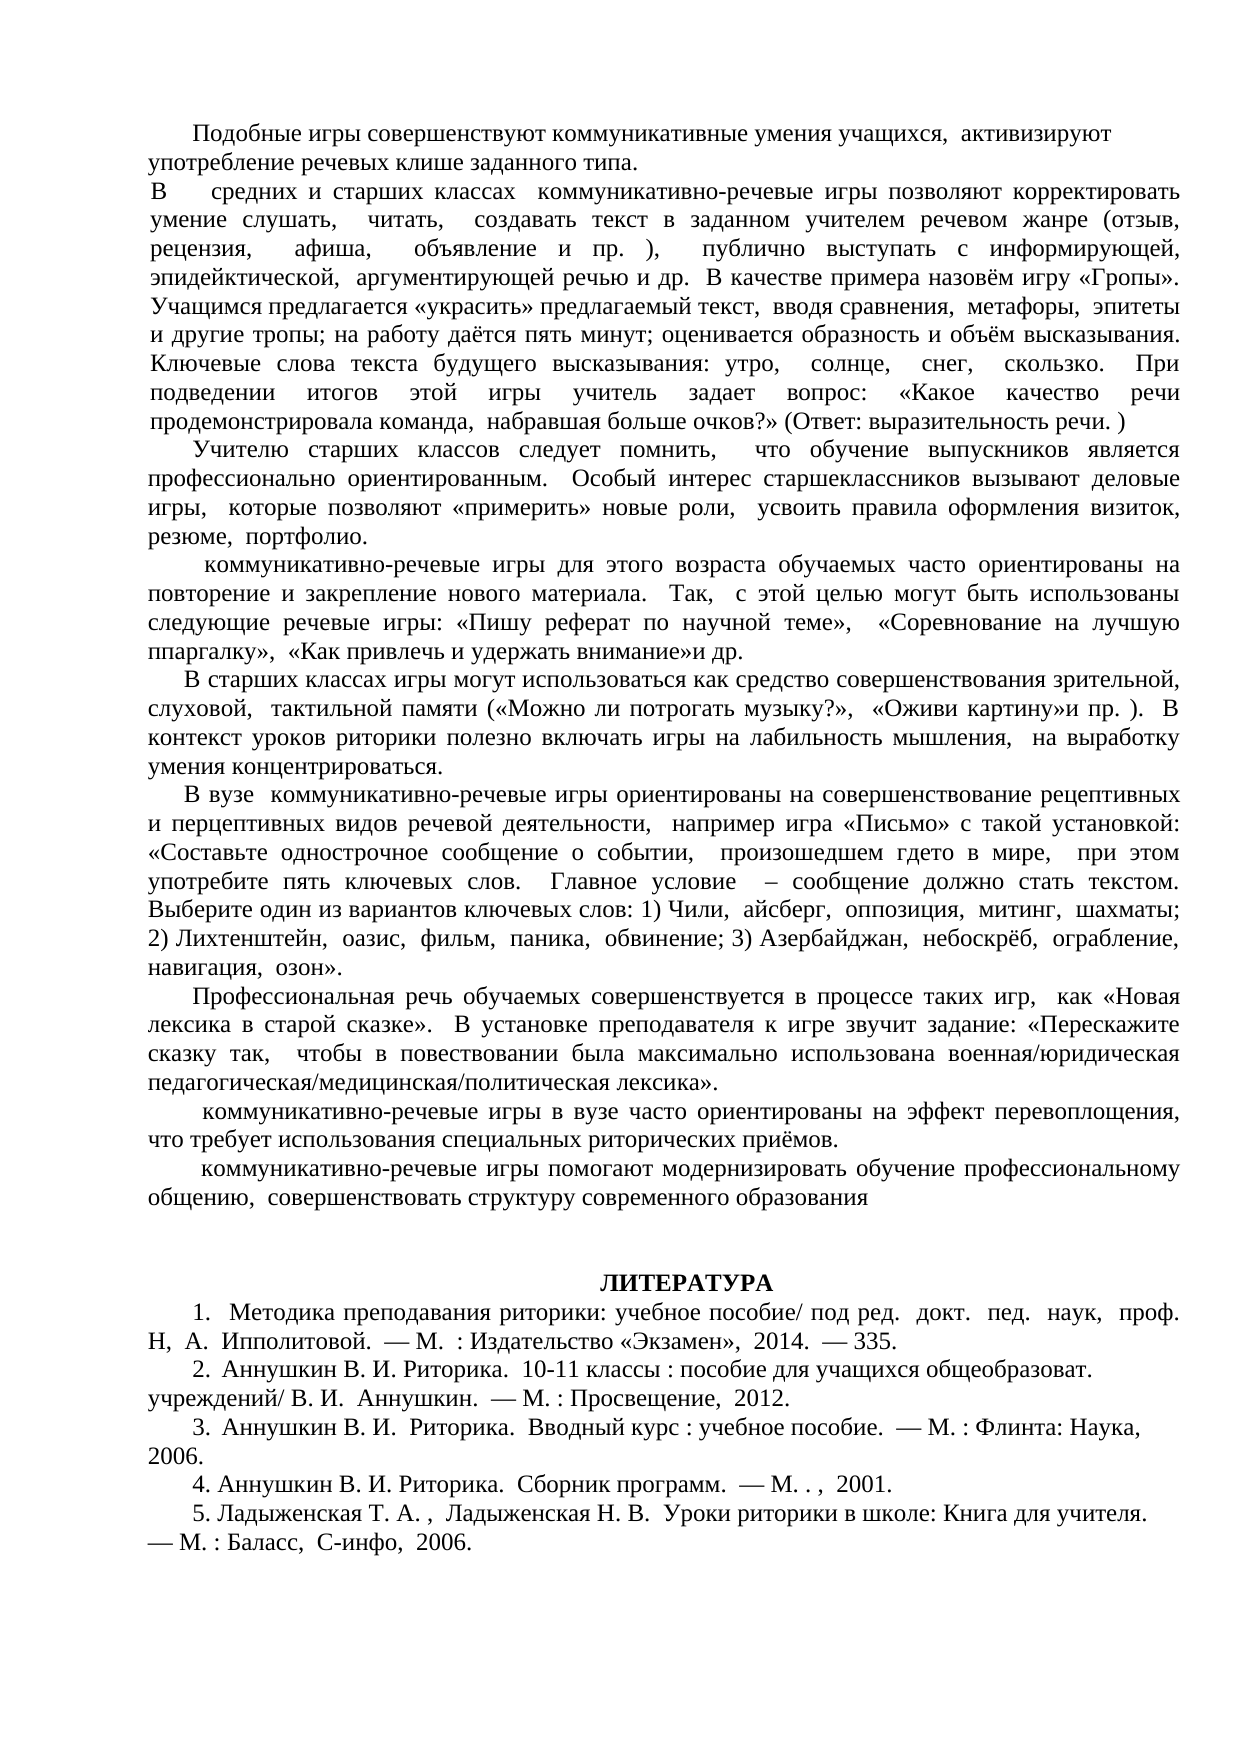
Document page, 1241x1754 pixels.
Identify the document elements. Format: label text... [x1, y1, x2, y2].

text Учителю старших классов следует помнить, что обучение выпускников является профессионально ориентированным. Особый интерес старшеклассников вызывают деловые игры, которые позволяют «примерить» новые роли, усвоить правила оформления визиток, резюме, портфолио. [148, 434, 1181, 549]
text ЛИТЕРАТУРА [148, 1268, 1181, 1297]
text коммуникативно-речевые игры для этого возраста обучаемых часто ориентированы на повторение и закрепление нового материала. Так, с этой целью могут быть использованы следующие речевые игры: «Пишу реферат по научной теме», «Соревнование на лучшую ппаргалку», «Как привлечь и удержать внимание»и др. [148, 549, 1181, 664]
list вузе коммуникативно-речевые игры ориентированы на совершенствование рецептивных и перцептивных видов речевой деятельности, например игра «Письмо» с такой установкой: «Составьте однострочное сообщение о событии, произошедшем гдето в мире, при этом употребите пять ключевых слов. Главное условие – сообщение должно стать текстом. Выберите один из вариантов ключевых слов: 1) Чили, айсберг, оппозиция, митинг, шахматы; 2) Лихтенштейн, оазис, фильм, паника, обвинение; 3) Азербайджан, небоскрёб, ограбление, навигация, озон». [148, 779, 1181, 981]
list Аннушкин В. И. Риторика. Вводный курс : учебное пособие. — М. : Флинта: Наука, 2006. [148, 1412, 1181, 1469]
text 4. Аннушкин В. И. Риторика. Сборник программ. — М. . , 2001. [148, 1469, 1177, 1498]
list старших классах игры могут использоваться как средство совершенствования зрительной, слуховой, тактильной памяти («Можно ли потрогать музыку?», «Оживи картину»и пр. ). В контекст уроков риторики полезно включать игры на лабильность мышления, на выработку умения концентрироваться. [148, 664, 1181, 779]
text Подобные игры совершенствуют коммуникативные умения учащихся, активизируют употребление речевых клише заданного типа. [148, 118, 1181, 176]
text коммуникативно-речевые игры в вузе часто ориентированы на эффект перевоплощения, что требует использования специальных риторических приёмов. [148, 1096, 1181, 1153]
list Методика преподавания риторики: учебное пособие/ под ред. докт. пед. наук, проф. Н, А. Ипполитовой. — М. : Издательство «Экзамен», 2014. — 335. [148, 1297, 1181, 1354]
list Аннушкин В. И. Риторика. 10-11 классы : пособие для учащихся общеобразоват. учреждений/ В. И. Аннушкин. — М. : Просвещение, 2012. [148, 1354, 1181, 1412]
list средних и старших классах коммуникативно-речевые игры позволяют корректировать умение слушать, читать, создавать текст в заданном учителем речевом жанре (отзыв, рецензия, афиша, объявление и пр. ), публично выступать с информирующей, эпидейктической, аргументирующей речью и др. В качестве примера назовём игру «Гропы». Учащимся предлагается «украсить» предлагаемый текст, вводя сравнения, метафоры, эпитеты и другие тропы; на работу даётся пять минут; оценивается образность и объём высказывания. Ключевые слова текста будущего высказывания: утро, солнце, снег, скользко. При подведении итогов этой игры учитель задает вопрос: «Какое качество речи продемонстрировала команда, набравшая больше очков?» (Ответ: выразительность речи. ) [150, 176, 1181, 434]
text 5. Ладыженская Т. А. , Ладыженская Н. В. Уроки риторики в школе: Книга для учителя. — М. : Баласс, С-инфо, 2006. [148, 1498, 1177, 1556]
text Профессиональная речь обучаемых совершенствуется в процессе таких игр, как «Новая лексика в старой сказке». В установке преподавателя к игре звучит задание: «Перескажите сказку так, чтобы в повествовании была максимально использована военная/юридическая педагогическая/медицинская/политическая лексика». [148, 981, 1181, 1096]
text коммуникативно-речевые игры помогают модернизировать обучение профессиональному общению, совершенствовать структуру современного образования [148, 1153, 1181, 1211]
